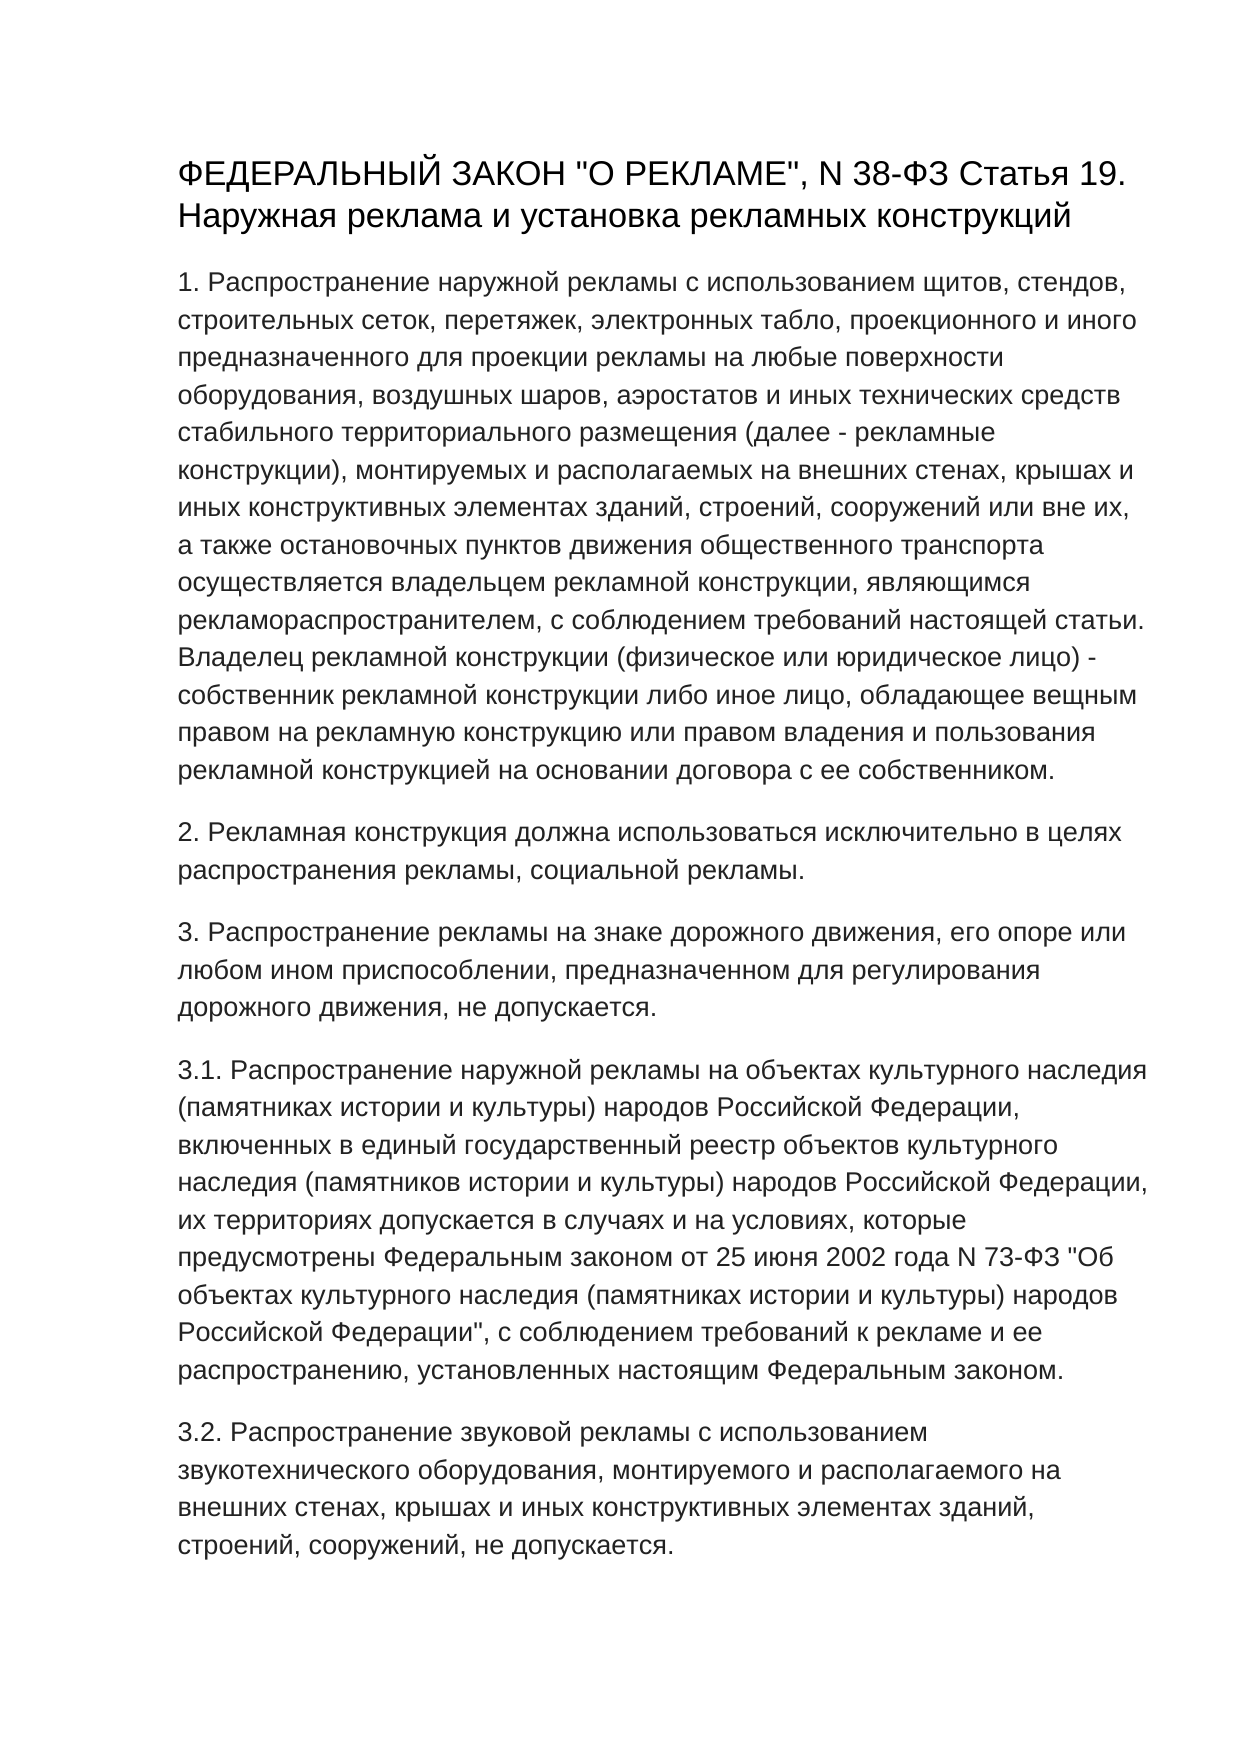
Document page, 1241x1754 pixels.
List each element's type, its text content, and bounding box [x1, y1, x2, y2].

text 3.1. Распространение наружной рекламы на объектах культурного наследия (памятниках истории и культуры) народов Российской Федерации, включенных в единый государственный реестр объектов культурного наследия (памятников истории и культуры) народов Российской Федерации, их территориях допускается в случаях и на условиях, которые предусмотрены Федеральным законом от 25 июня 2002 года N 73-ФЗ "Об объектах культурного наследия (памятниках истории и культуры) народов Российской Федерации", с соблюдением требований к рекламе и ее распространению, установленных настоящим Федеральным законом. [177, 1047, 1152, 1385]
text 3.2. Распространение звуковой рекламы с использованием звукотехнического оборудования, монтируемого и располагаемого на внешних стенах, крышах и иных конструктивных элементах зданий, строений, сооружений, не допускается. [177, 1410, 1152, 1560]
text ФЕДЕРАЛЬНЫЙ ЗАКОН "О РЕКЛАМЕ", N 38-ФЗ Статья 19. Наружная реклама и установка рекламных конструкций [177, 151, 1152, 235]
text 1. Распространение наружной рекламы с использованием щитов, стендов, строительных сеток, перетяжек, электронных табло, проекционного и иного предназначенного для проекции рекламы на любые поверхности оборудования, воздушных шаров, аэростатов и иных технических средств стабильного территориального размещения (далее - рекламные конструкции), монтируемых и располагаемых на внешних стенах, крышах и иных конструктивных элементах зданий, строений, сооружений или вне их, а также остановочных пунктов движения общественного транспорта осуществляется владельцем рекламной конструкции, являющимся рекламораспространителем, с соблюдением требований настоящей статьи. Владелец рекламной конструкции (физическое или юридическое лицо) - собственник рекламной конструкции либо иное лицо, обладающее вещным правом на рекламную конструкцию или правом владения и пользования рекламной конструкцией на основании договора с ее собственником. [177, 260, 1152, 785]
text 2. Рекламная конструкция должна использоваться исключительно в целях распространения рекламы, социальной рекламы. [177, 810, 1152, 885]
text 3. Распространение рекламы на знаке дорожного движения, его опоре или любом ином приспособлении, предназначенном для регулирования дорожного движения, не допускается. [177, 910, 1152, 1022]
